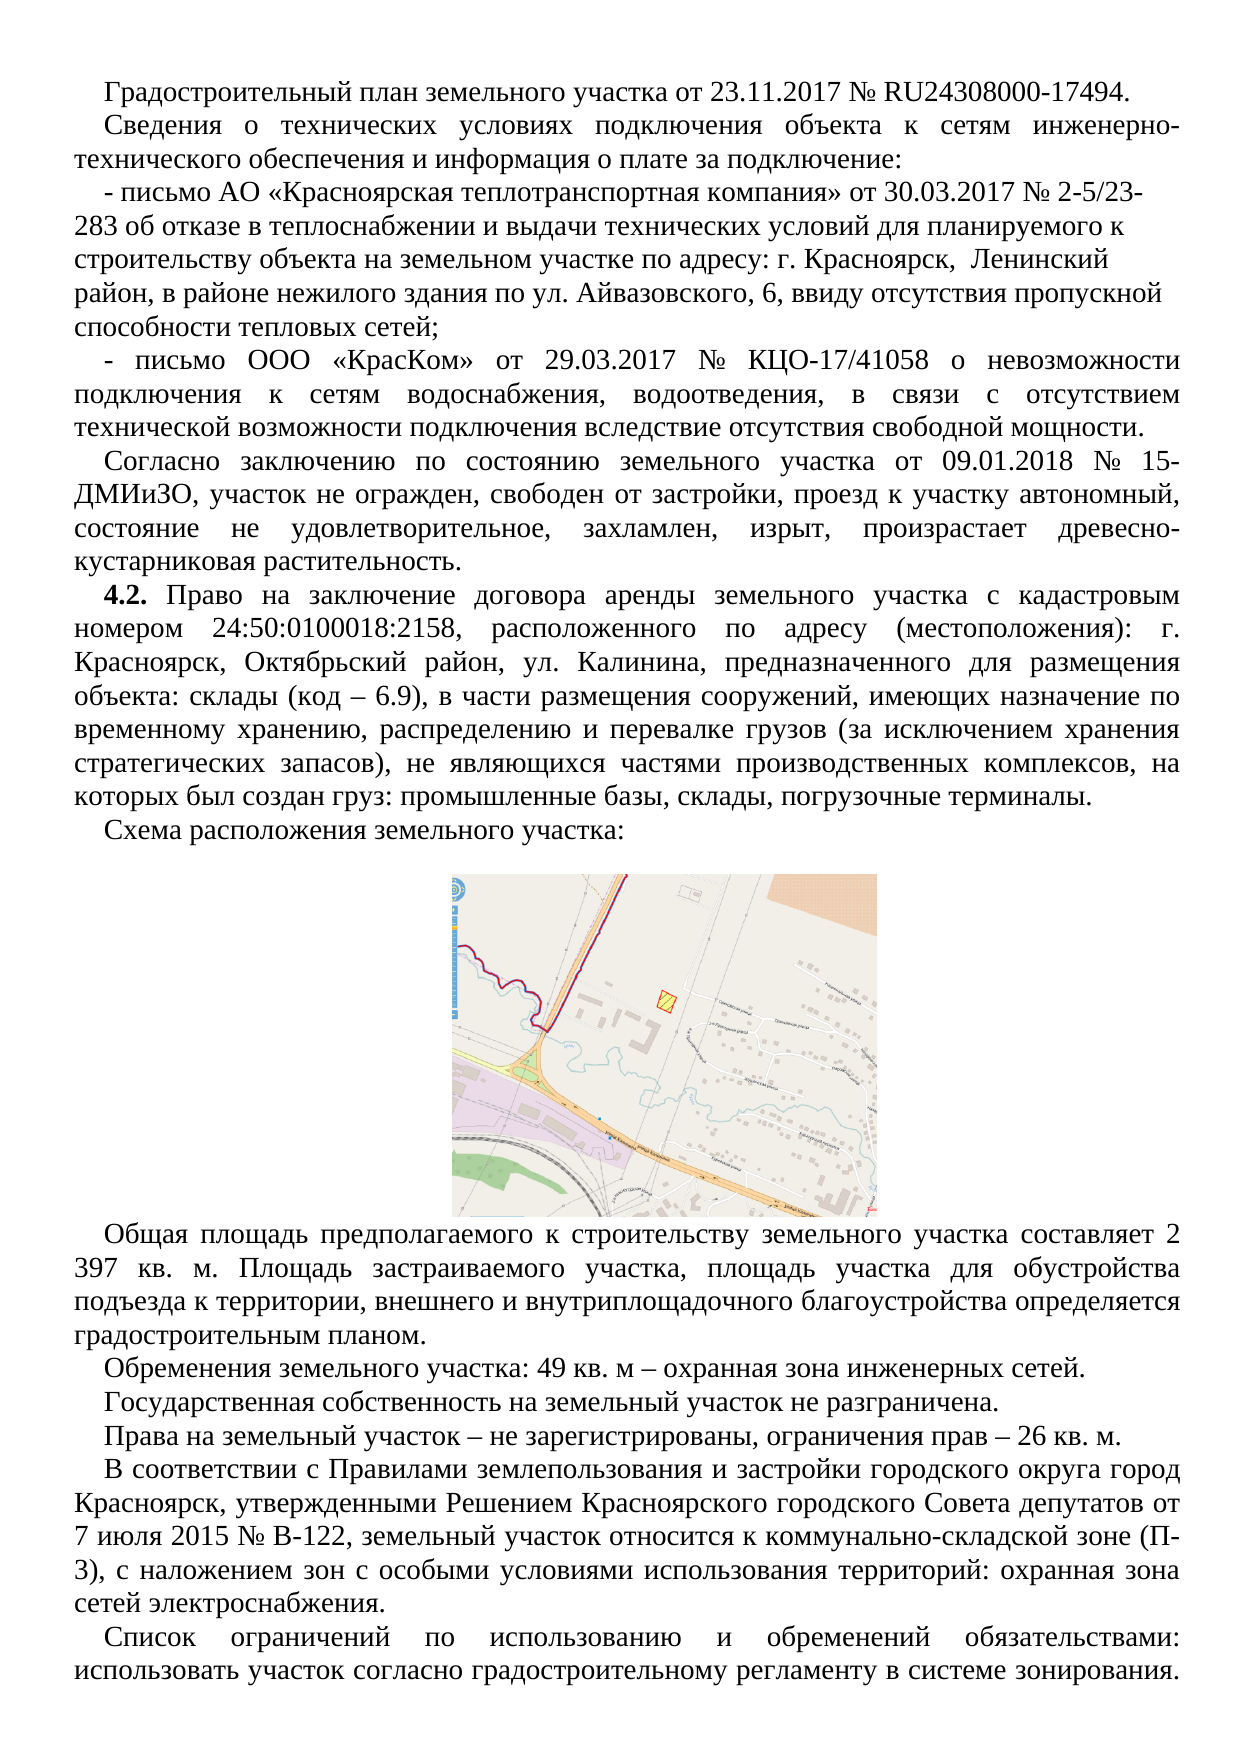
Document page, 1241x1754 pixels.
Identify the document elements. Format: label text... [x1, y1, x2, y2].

text Схема расположения земельного участка: [74, 812, 1181, 845]
text Градостроительный план земельного участка от 23.11.2017 № RU24308000-17494. [74, 74, 1181, 107]
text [74, 1619, 1181, 1686]
text Государственная собственность на земельный участок не разграничена. [74, 1384, 1181, 1418]
text - письмо ООО «КрасКом» от 29.03.2017 № КЦО-17/41058 о невозможности подключения к сетям водоснабжения, водоотведения, в связи с отсутствием технической возможности подключения вследствие отсутствия свободной мощности. [74, 342, 1181, 443]
picture [452, 874, 878, 1217]
text В соответствии с Правилами землепользования и застройки городского округа город Красноярск, утвержденными Решением Красноярского городского Совета депутатов от 7 июля 2015 № В-122, земельный участок относится к коммунально-складской зоне (П-3), с наложением зон с особыми условиями использования территорий: охранная зона сетей электроснабжения. [74, 1451, 1181, 1619]
text Сведения о технических условиях подключения объекта к сетям инженерно-технического обеспечения и информация о плате за подключение: [74, 107, 1181, 174]
text Права на земельный участок – не зарегистрированы, ограничения прав – 26 кв. м. [74, 1418, 1181, 1451]
text 4.2. Право на заключение договора аренды земельного участка с кадастровым номером 24:50:0100018:2158, расположенного по адресу (местоположения): г. Красноярск, Октябрьский район, ул. Калинина, предназначенного для размещения объекта: склады (код – 6.9), в части размещения сооружений, имеющих назначение по временному хранению, распределению и перевалке грузов (за исключением хранения стратегических запасов), не являющихся частями производственных комплексов, на которых был создан груз: промышленные базы, склады, погрузочные терминалы. [74, 577, 1181, 812]
text - письмо АО «Красноярская теплотранспортная компания» от 30.03.2017 № 2-5/23-283 об отказе в теплоснабжении и выдачи технических условий для планируемого к строительству объекта на земельном участке по адресу: г. Красноярск, Ленинский район, в районе нежилого здания по ул. Айвазовского, 6, ввиду отсутствия пропускной способности тепловых сетей; [74, 174, 1181, 342]
text Согласно заключению по состоянию земельного участка от 09.01.2018 № 15-ДМИиЗО, участок не огражден, свободен от застройки, проезд к участку автономный, состояние не удовлетворительное, захламлен, изрыт, произрастает древесно-кустарниковая растительность. [74, 443, 1181, 577]
text Обременения земельного участка: 49 кв. м – охранная зона инженерных сетей. [74, 1351, 1181, 1384]
text Общая площадь предполагаемого к строительству земельного участка составляет 2 397 кв. м. Площадь застраиваемого участка, площадь участка для обустройства подъезда к территории, внешнего и внутриплощадочного благоустройства определяется градостроительным планом. [74, 1216, 1181, 1351]
